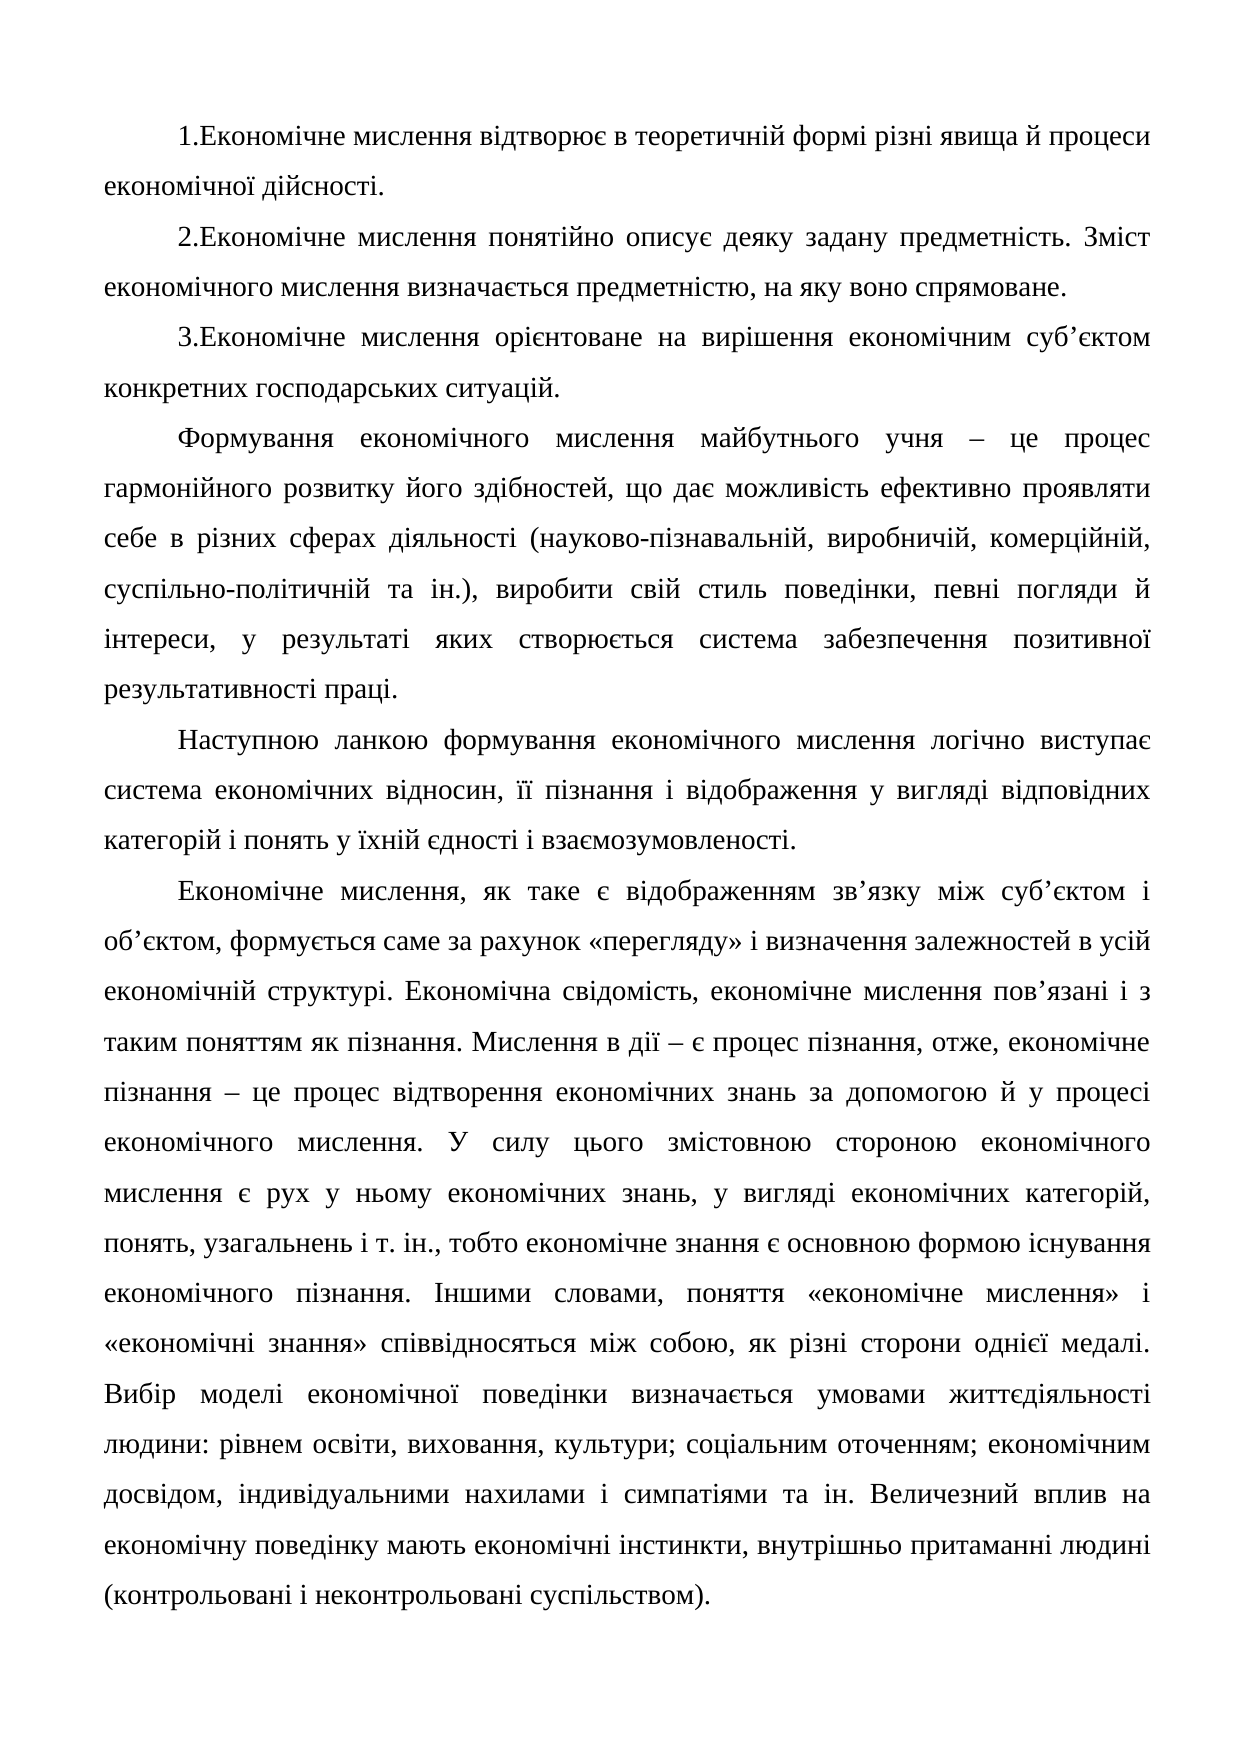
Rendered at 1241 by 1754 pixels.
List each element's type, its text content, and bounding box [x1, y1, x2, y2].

text Формування економічного мислення майбутнього учня – це процес гармонійного розвитку його здібностей, що дає можливість ефективно проявляти себе в різних сферах діяльності (науково-пізнавальній, виробничій, комерційній, суспільно-політичній та ін.), виробити свій стиль поведінки, певні погляди й інтереси, у результаті яких створюється система забезпечення позитивної результативності праці. [103, 420, 1152, 705]
text 3.Економічне мислення орієнтоване на вирішення економічним суб’єктом конкретних господарських ситуацій. [103, 319, 1152, 403]
text Економічне мислення, як таке є відображенням зв’язку між суб’єктом і об’єктом, формується саме за рахунок «перегляду» і визначення залежностей в усій економічній структурі. Економічна свідомість, економічне мислення пов’язані і з таким поняттям як пізнання. Мислення в дії – є процес пізнання, отже, економічне пізнання – це процес відтворення економічних знань за допомогою й у процесі економічного мислення. У силу цього змістовною стороною економічного мислення є рух у ньому економічних знань, у вигляді економічних категорій, понять, узагальнень і т. ін., тобто економічне знання є основною формою існування економічного пізнання. Іншими словами, поняття «економічне мислення» і «економічні знання» співвідносяться між собою, як різні сторони однієї медалі. Вибір моделі економічної поведінки визначається умовами життєдіяльності людини: рівнем освіти, виховання, культури; соціальним оточенням; економічним досвідом, індивідуальними нахилами і симпатіями та ін. Величезний вплив на економічну поведінку мають економічні інстинкти, внутрішньо притаманні людині (контрольовані і неконтрольовані суспільством). [103, 873, 1152, 1611]
text 1.Економічне мислення відтворює в теоретичній формі різні явища й процеси економічної дійсності. [103, 118, 1152, 202]
text 2.Економічне мислення понятійно описує деяку задану предметність. Зміст економічного мислення визначається предметністю, на яку воно спрямоване. [103, 219, 1152, 303]
text Наступною ланкою формування економічного мислення логічно виступає система економічних відносин, її пізнання і відображення у вигляді відповідних категорій і понять у їхній єдності і взаємозумовленості. [103, 722, 1152, 856]
